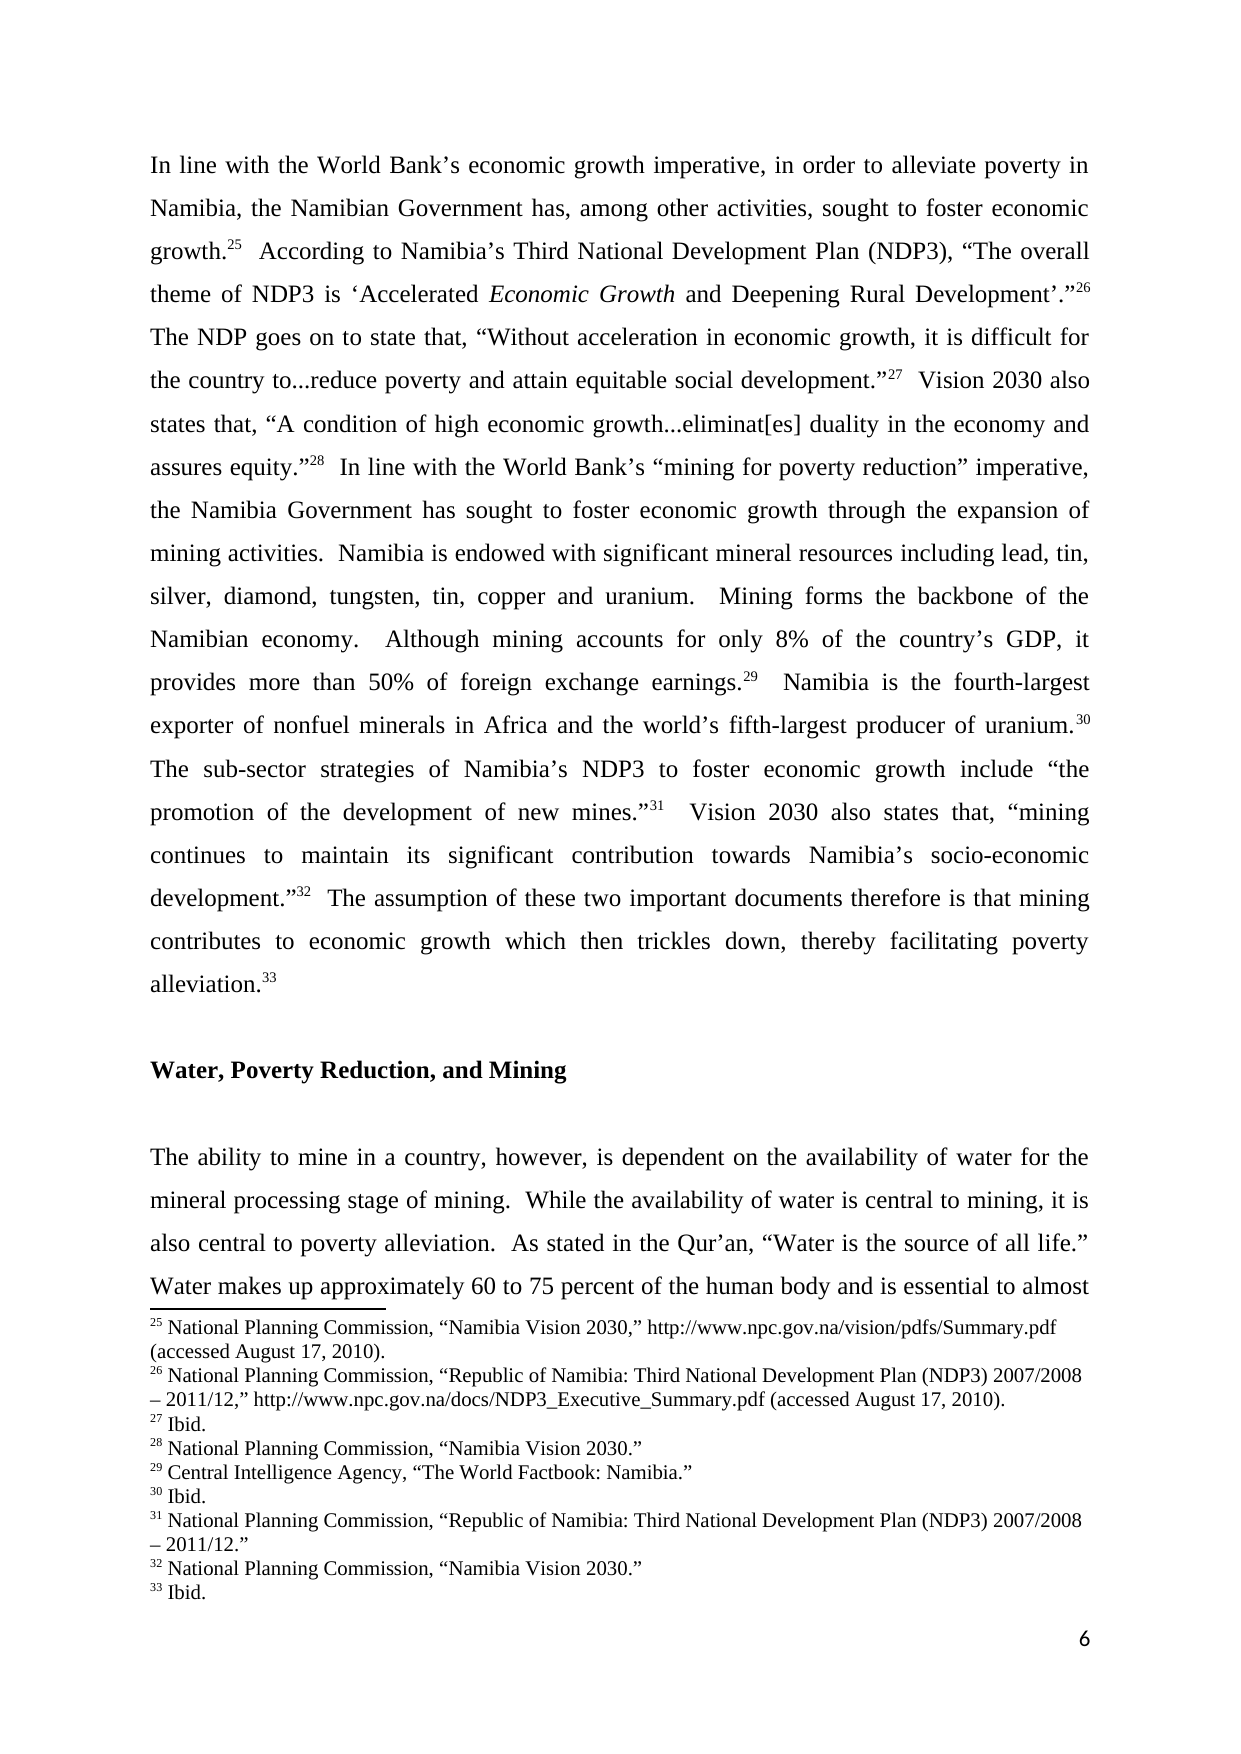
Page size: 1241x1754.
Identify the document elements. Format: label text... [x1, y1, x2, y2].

text Water, Poverty Reduction, and Mining [150, 1056, 1090, 1084]
text In line with the World Bank’s economic growth imperative, in order to alleviate poverty in Namibia, the Namibian Government has, among other activities, sought to foster economic growth. According to Namibia’s Third National Development Plan (NDP3), “The overall theme of NDP3 is ‘Accelerated Economic Growth and Deepening Rural Development’.” The NDP goes on to state that, “Without acceleration in economic growth, it is difficult for the country to...reduce poverty and attain equitable social development.” Vision 2030 also states that, “A condition of high economic growth...eliminat[es] duality in the economy and assures equity.” In line with the World Bank’s “mining for poverty reduction” imperative, the Namibia Government has sought to foster economic growth through the expansion of mining activities. Namibia is endowed with significant mineral resources including lead, tin, silver, diamond, tungsten, tin, copper and uranium. Mining forms the backbone of the Namibian economy. Although mining accounts for only 8% of the country’s GDP, it provides more than 50% of foreign exchange earnings. Namibia is the fourth-largest exporter of nonfuel minerals in Africa and the world’s fifth-largest producer of uranium. The sub-sector strategies of Namibia’s NDP3 to foster economic growth include “the promotion of the development of new mines.” Vision 2030 also states that, “mining continues to maintain its significant contribution towards Namibia’s socio-economic development.” The assumption of these two important documents therefore is that mining contributes to economic growth which then trickles down, thereby facilitating poverty alleviation. [150, 150, 1090, 998]
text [150, 1142, 1090, 1300]
